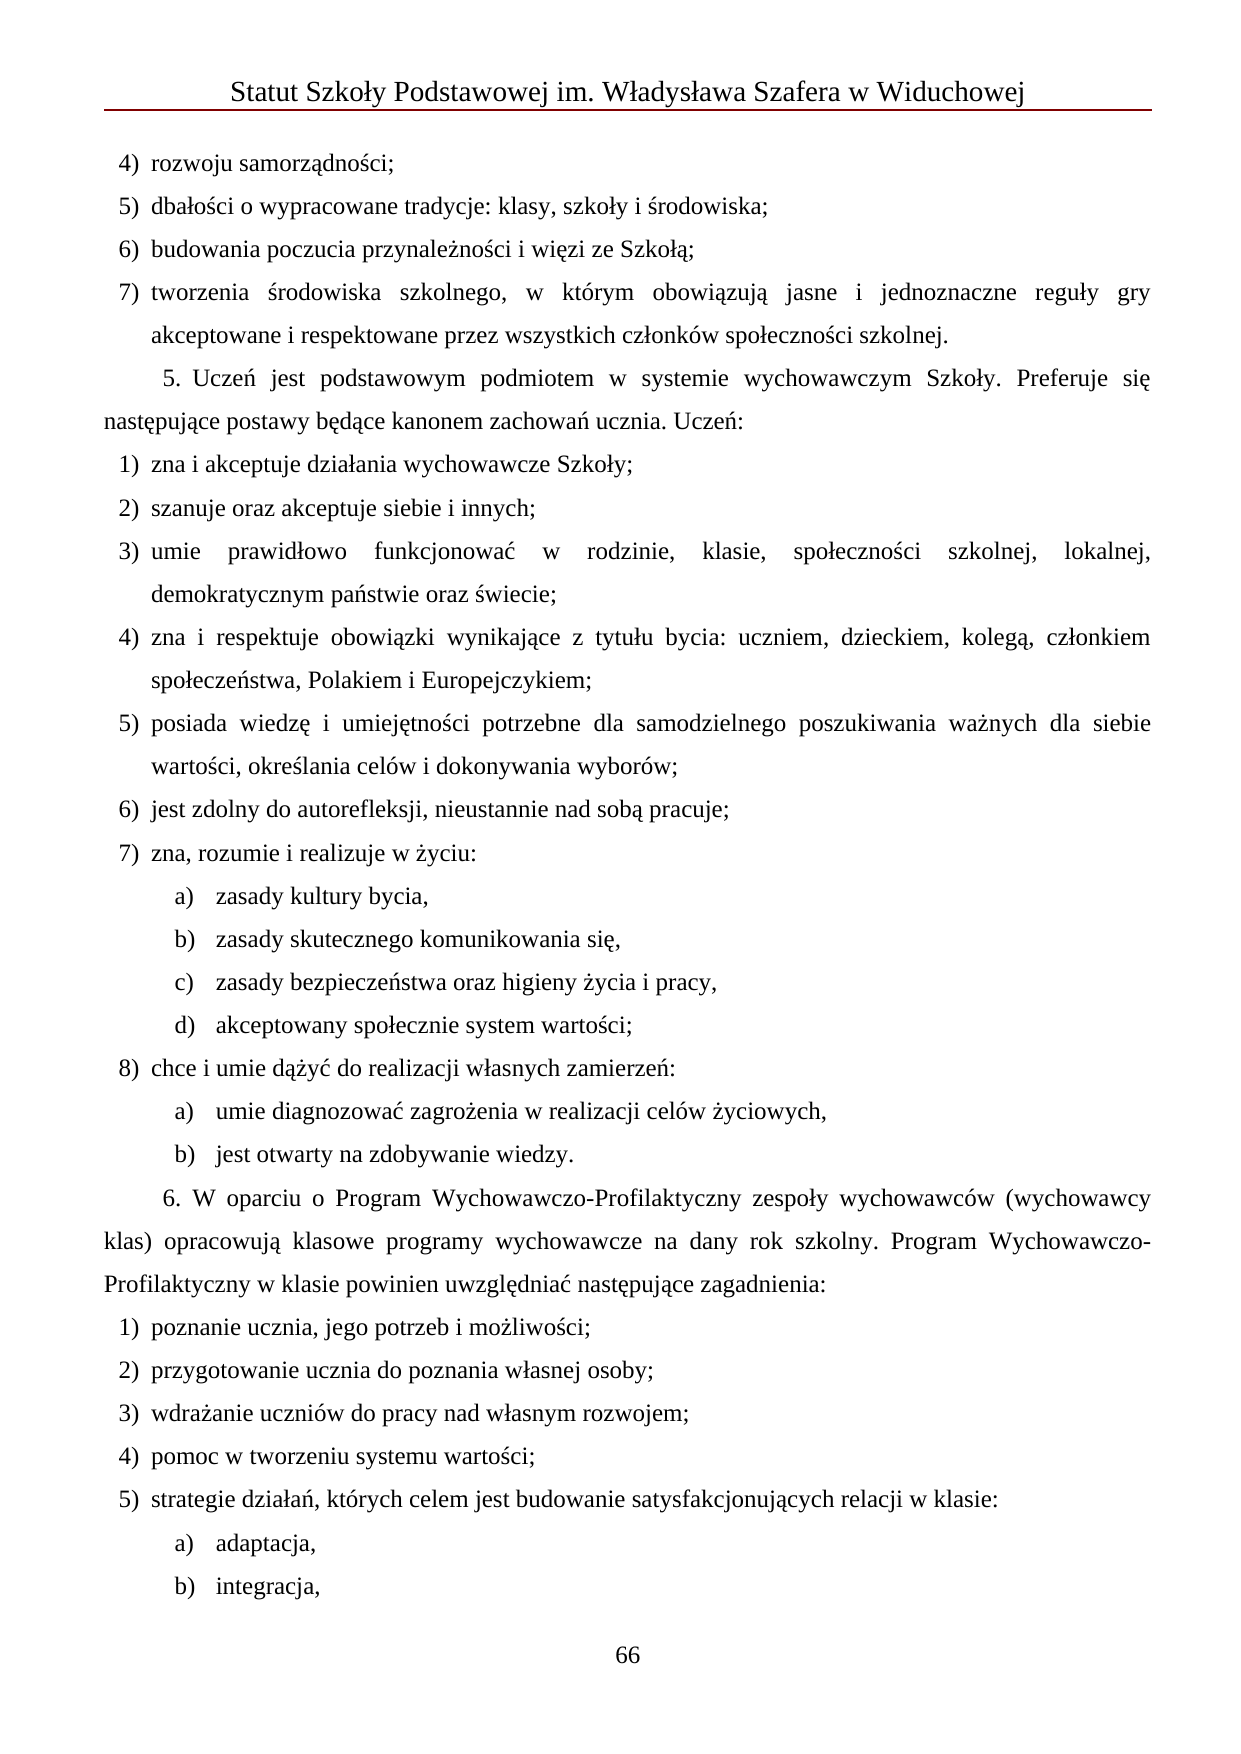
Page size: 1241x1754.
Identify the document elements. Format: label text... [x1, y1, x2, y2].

list akceptowany społecznie system wartości; [174, 1010, 1152, 1039]
list jest zdolny do autorefleksji, nieustannie nad sobą pracuje; [118, 794, 1152, 823]
list pomoc w tworzeniu systemu wartości; [118, 1441, 1152, 1470]
list rozwoju samorządności; [118, 148, 1152, 176]
list zasady bezpieczeństwa oraz higieny życia i pracy, [174, 967, 1152, 996]
list dbałości o wypracowane tradycje: klasy, szkoły i środowiska; [118, 191, 1152, 219]
list wdrażanie uczniów do pracy nad własnym rozwojem; [118, 1398, 1152, 1427]
list zna i akceptuje działania wychowawcze Szkoły; [118, 449, 1152, 478]
list umie prawidłowo funkcjonować w rodzinie, klasie, społeczności szkolnej, lokalnej, demokratycznym państwie oraz świecie; [118, 536, 1152, 608]
list posiada wiedzę i umiejętności potrzebne dla samodzielnego poszukiwania ważnych dla siebie wartości, określania celów i dokonywania wyborów; [118, 708, 1152, 780]
list integracja, [174, 1571, 1152, 1599]
list zasady skutecznego komunikowania się, [174, 924, 1152, 953]
list szanuje oraz akceptuje siebie i innych; [118, 493, 1152, 521]
list zna i respektuje obowiązki wynikające z tytułu bycia: uczniem, dzieckiem, kolegą, członkiem społeczeństwa, Polakiem i Europejczykiem; [118, 622, 1152, 694]
list chce i umie dążyć do realizacji własnych zamierzeń: [118, 1053, 1152, 1082]
list umie diagnozować zagrożenia w realizacji celów życiowych, [174, 1096, 1152, 1125]
list strategie działań, których celem jest budowanie satysfakcjonujących relacji w klasie: [118, 1484, 1152, 1513]
list tworzenia środowiska szkolnego, w którym obowiązują jasne i jednoznaczne reguły gry akceptowane i respektowane przez wszystkich członków społeczności szkolnej. [118, 277, 1152, 349]
list zasady kultury bycia, [174, 881, 1152, 909]
list adaptacja, [174, 1528, 1152, 1556]
list Uczeń jest podstawowym podmiotem w systemie wychowawczym Szkoły. Preferuje się następujące postawy będące kanonem zachowań ucznia. Uczeń: [103, 363, 1152, 435]
list zna, rozumie i realizuje w życiu: [118, 838, 1152, 866]
list przygotowanie ucznia do poznania własnej osoby; [118, 1355, 1152, 1384]
list W oparciu o Program Wychowawczo-Profilaktyczny zespoły wychowawców (wychowawcy klas) opracowują klasowe programy wychowawcze na dany rok szkolny. Program Wychowawczo-Profilaktyczny w klasie powinien uwzględniać następujące zagadnienia: [103, 1183, 1152, 1298]
list jest otwarty na zdobywanie wiedzy. [174, 1139, 1152, 1168]
list poznanie ucznia, jego potrzeb i możliwości; [118, 1312, 1152, 1341]
list budowania poczucia przynależności i więzi ze Szkołą; [118, 234, 1152, 263]
